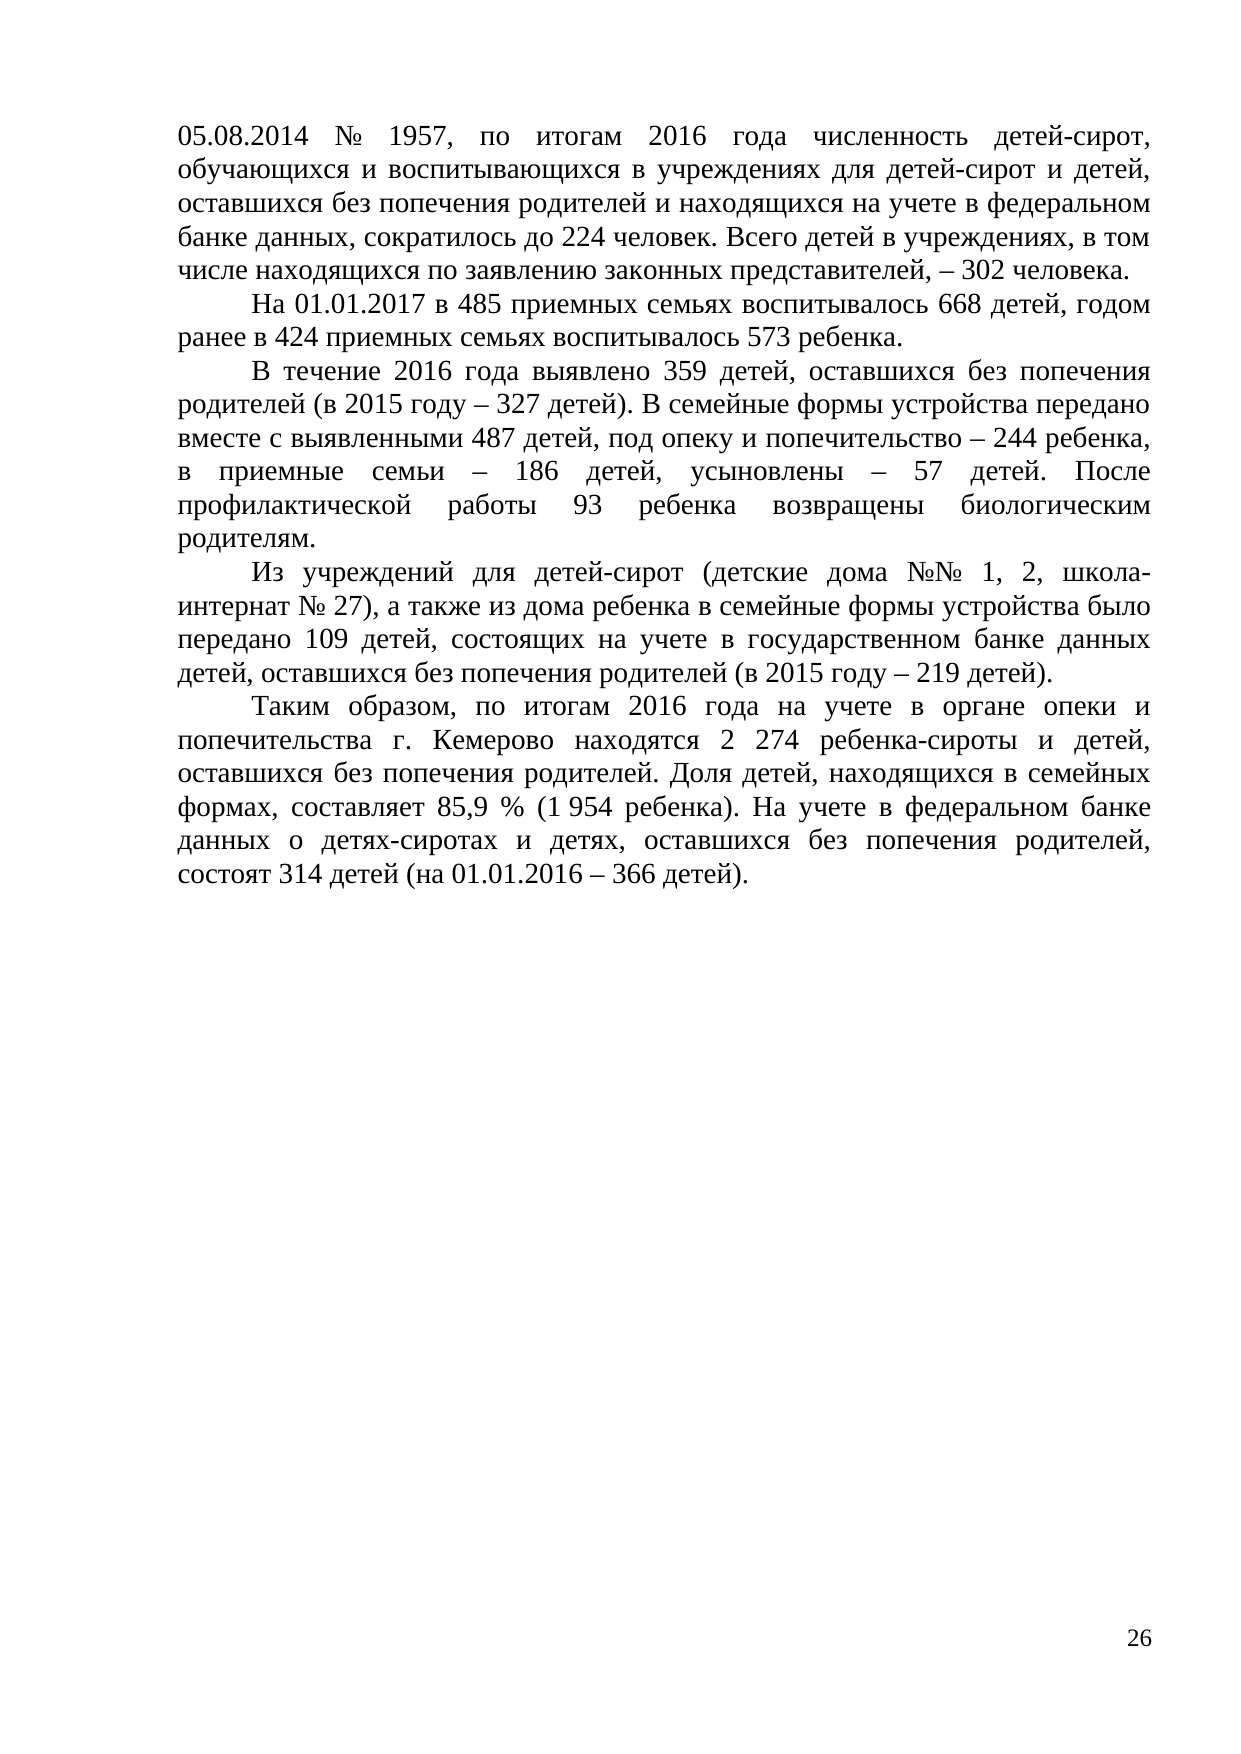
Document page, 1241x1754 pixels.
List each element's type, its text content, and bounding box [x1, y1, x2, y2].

text На 01.01.2017 в 485 приемных семьях воспитывалось 668 детей, годом ранее в 424 приемных семьях воспитывалось 573 ребенка. [177, 286, 1152, 353]
text Из учреждений для детей-сирот (детские дома №№ 1, 2, школа-интернат № 27), а также из дома ребенка в семейные формы устройства было передано 109 детей, состоящих на учете в государственном банке данных детей, оставшихся без попечения родителей (в 2015 году – 219 детей). [177, 554, 1152, 688]
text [177, 118, 1152, 286]
text Таким образом, по итогам 2016 года на учете в органе опеки и попечительства г. Кемерово находятся 2 274 ребенка-сироты и детей, оставшихся без попечения родителей. Доля детей, находящихся в семейных формах, составляет 85,9 % (1 954 ребенка). На учете в федеральном банке данных о детях-сиротах и детях, оставшихся без попечения родителей, состоят 314 детей (на 01.01.2016 – 366 детей). [177, 688, 1152, 889]
text В течение 2016 года выявлено 359 детей, оставшихся без попечения родителей (в 2015 году – 327 детей). В семейные формы устройства передано вместе с выявленными 487 детей, под опеку и попечительство – 244 ребенка, в приемные семьи – 186 детей, усыновлены – 57 детей. После профилактической работы 93 ребенка возвращены биологическим родителям. [177, 353, 1152, 554]
